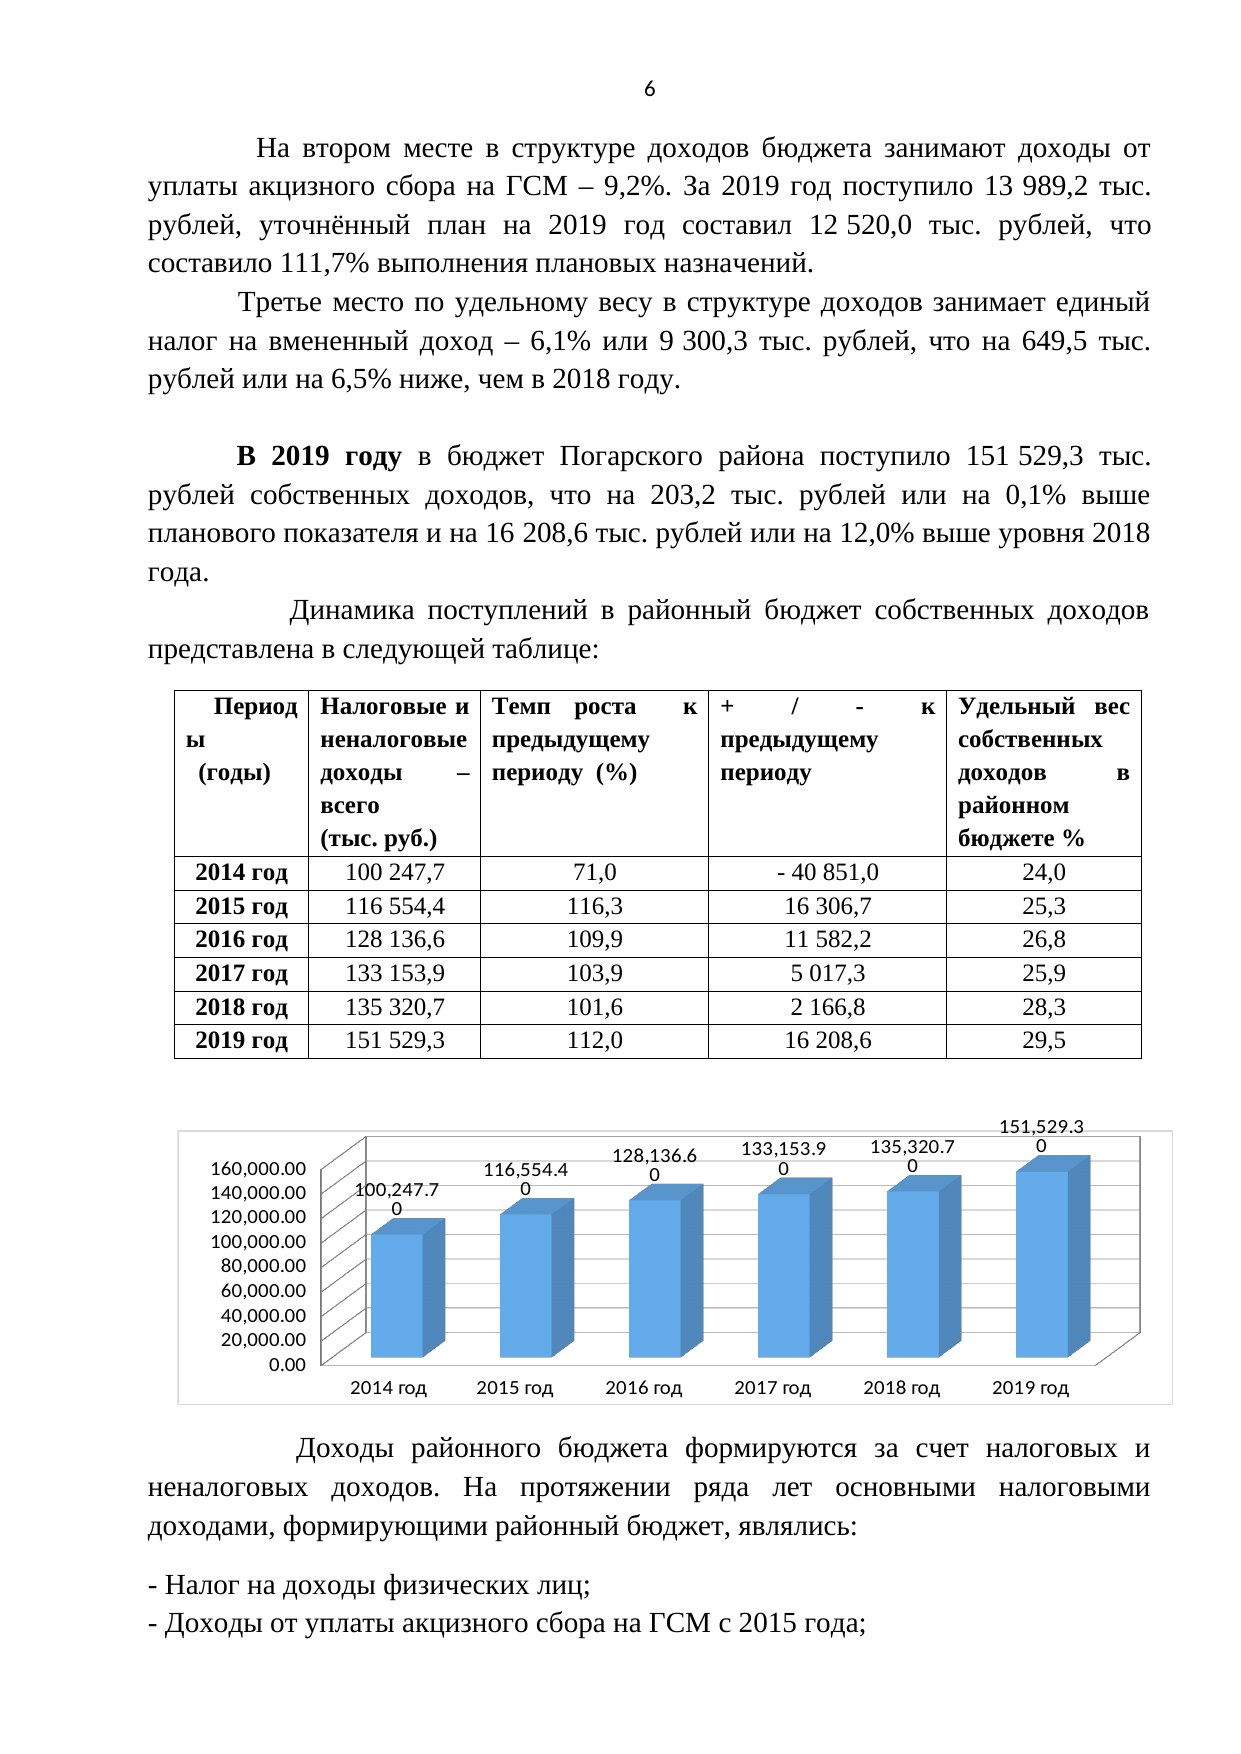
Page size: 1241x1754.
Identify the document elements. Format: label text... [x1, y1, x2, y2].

table_cell 24,0 [947, 857, 1141, 890]
table_cell 26,8 [947, 924, 1141, 957]
table_cell 103,9 [481, 958, 708, 991]
table_cell 151 529,3 [309, 1025, 480, 1058]
table_cell 116,3 [481, 891, 708, 923]
text На втором месте в структуре доходов бюджета занимают доходы от уплаты акцизного сбора на ГСМ – 9,2%. За 2019 год поступило 13 989,2 тыс. рублей, уточнённый план на 2019 год составил 12 520,0 тыс. рублей, что составило 111,7% выполнения плановых назначений. [148, 130, 1152, 279]
text - Доходы от уплаты акцизного сбора на ГСМ с 2015 года; [148, 1606, 1152, 1639]
table_cell 100 247,7 [309, 857, 480, 890]
table_cell 101,6 [481, 992, 708, 1024]
text Доходы районного бюджета формируются за счет налоговых и неналоговых доходов. На протяжении ряда лет основными налоговыми доходами, формирующими районный бюджет, являлись: [148, 1431, 1152, 1541]
table_cell 112,0 [481, 1025, 708, 1058]
table_cell 2019 год [175, 1025, 308, 1058]
table_cell 128 136,6 [309, 924, 480, 957]
table_cell 71,0 [481, 857, 708, 890]
table_cell 25,3 [947, 891, 1141, 923]
table_header Удельный вес собственных доходов в районном бюджете % [947, 691, 1141, 856]
text В 2019 году в бюджет Погарского района поступило 151 529,3 тыс. рублей собственных доходов, что на 203,2 тыс. рублей или на 0,1% выше планового показателя и на 16 208,6 тыс. рублей или на 12,0% выше уровня 2018 года. [148, 438, 1152, 587]
text - Налог на доходы физических лиц; [148, 1567, 1152, 1601]
table_cell 16 306,7 [709, 891, 946, 923]
table_cell 116 554,4 [309, 891, 480, 923]
table_cell - 40 851,0 [709, 857, 946, 890]
table_cell 2015 год [175, 891, 308, 923]
table_header Периоды (годы) [175, 691, 308, 856]
table_cell 2016 год [175, 924, 308, 957]
table_cell 25,9 [947, 958, 1141, 991]
table_cell 2017 год [175, 958, 308, 991]
table_cell 133 153,9 [309, 958, 480, 991]
table_header + / - к предыдущему периоду [709, 691, 946, 856]
table_header Налоговые и неналоговые доходы – всего (тыс. руб.) [309, 691, 480, 856]
table_cell 109,9 [481, 924, 708, 957]
table_cell 135 320,7 [309, 992, 480, 1024]
text Третье место по удельному весу в структуре доходов занимает единый налог на вмененный доход – 6,1% или 9 300,3 тыс. рублей, что на 649,5 тыс. рублей или на 6,5% ниже, чем в 2018 году. [148, 284, 1152, 395]
table_cell 2 166,8 [709, 992, 946, 1024]
text Динамика поступлений в районный бюджет собственных доходов представлена в следующей таблице: [148, 592, 1152, 664]
table_cell 28,3 [947, 992, 1141, 1024]
table_cell 5 017,3 [709, 958, 946, 991]
table_cell 16 208,6 [709, 1025, 946, 1058]
table_cell 2018 год [175, 992, 308, 1024]
table_header Темп роста к предыдущему периоду (%) [481, 691, 708, 856]
table_cell 29,5 [947, 1025, 1141, 1058]
table_cell 11 582,2 [709, 924, 946, 957]
table_cell 2014 год [175, 857, 308, 890]
